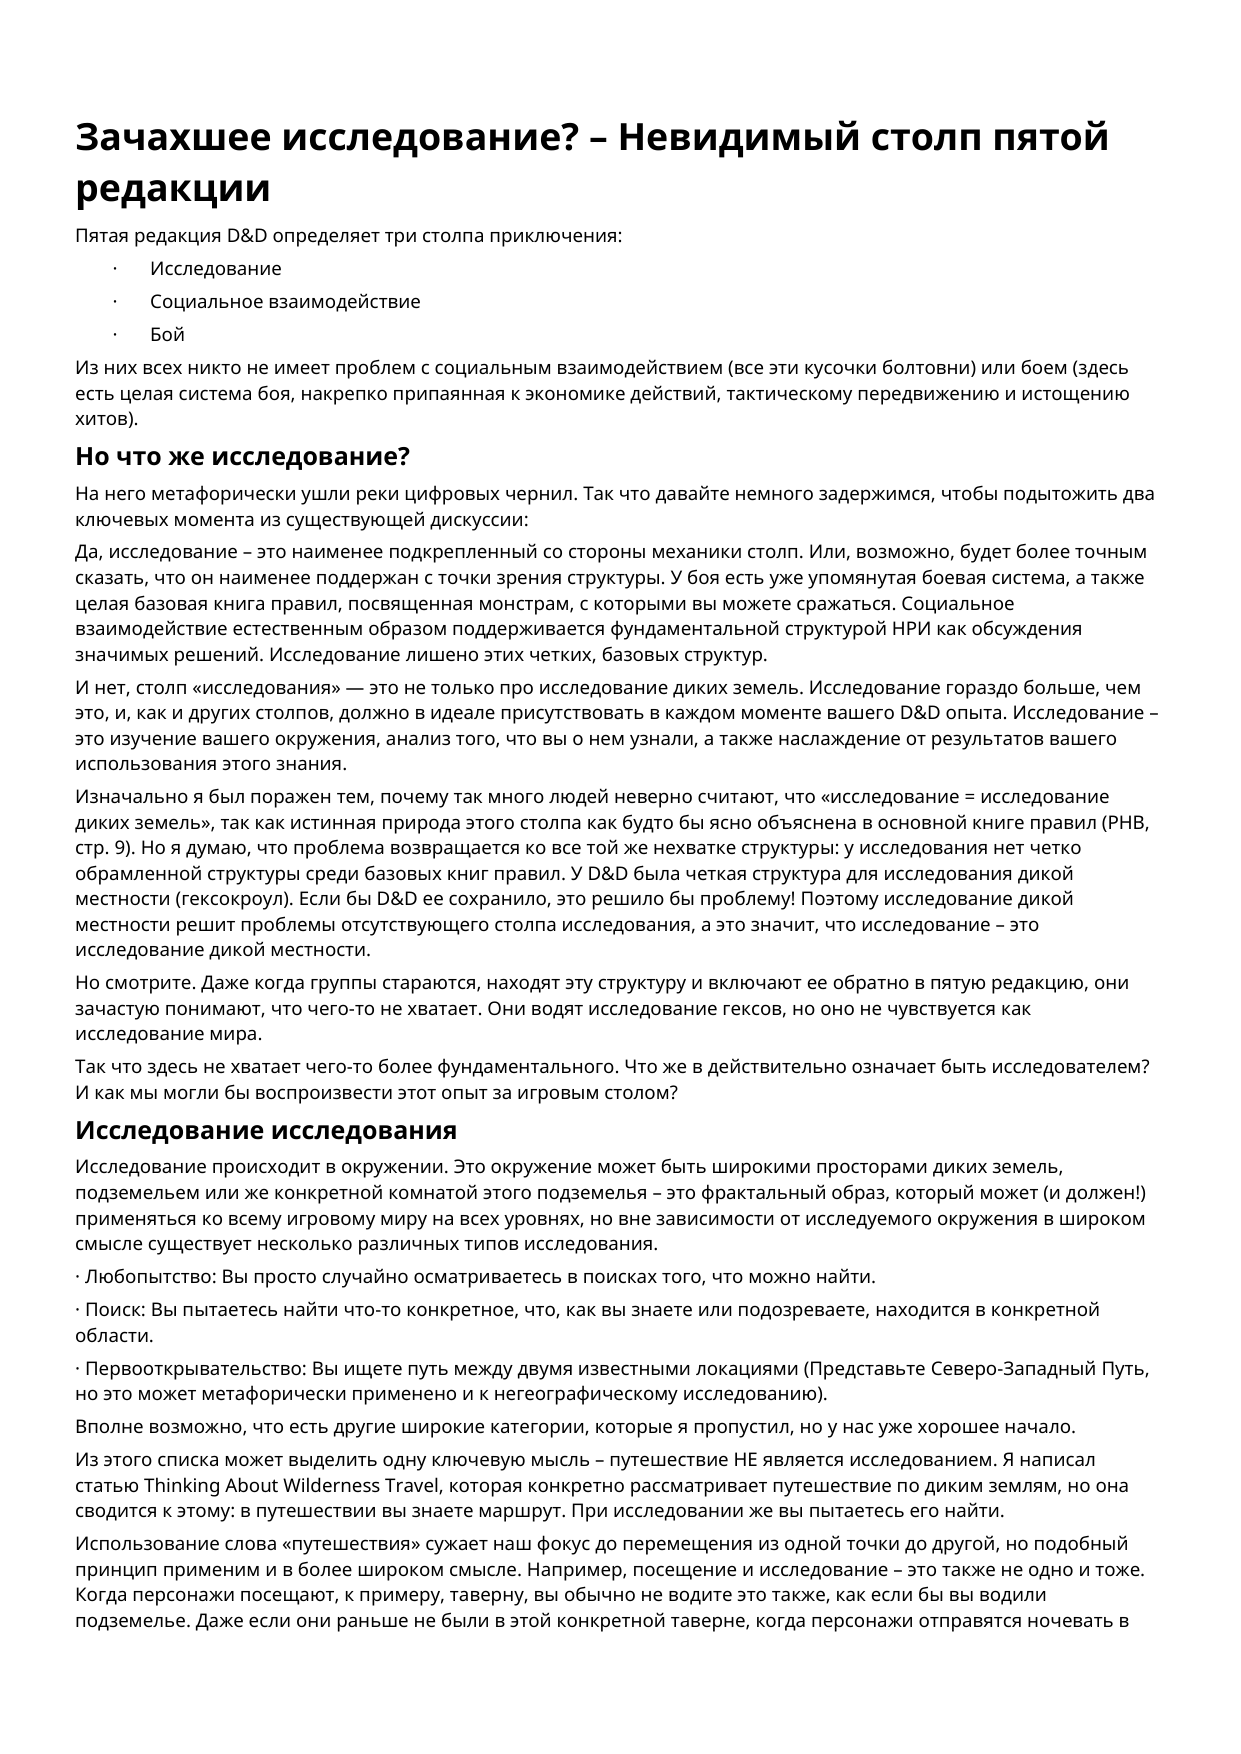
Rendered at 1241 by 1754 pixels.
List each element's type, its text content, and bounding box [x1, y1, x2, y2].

list Социальное взаимодействие [112, 289, 1165, 314]
text Из этого списка может выделить одну ключевую мысль – путешествие НЕ является исследованием. Я написал статью Thinking About Wilderness Travel, которая конкретно рассматривает путешествие по диким землям, но она сводится к этому: в путешествии вы знаете маршрут. При исследовании же вы пытаетесь его найти. [75, 1447, 1165, 1523]
list Бой [112, 322, 1165, 347]
text На него метафорически ушли реки цифровых чернил. Так что давайте немного задержимся, чтобы подытожить два ключевых момента из существующей дискуссии: [75, 480, 1165, 531]
text Исследование происходит в окружении. Это окружение может быть широкими просторами диких земель, подземельем или же конкретной комнатой этого подземелья – это фрактальный образ, который может (и должен!) применяться ко всему игровому миру на всех уровнях, но вне зависимости от исследуемого окружения в широком смысле существует несколько различных типов исследования. [75, 1154, 1165, 1256]
text · Поиск: Вы пытаетесь найти что-то конкретное, что, как вы знаете или подозреваете, находится в конкретной области. [75, 1296, 1165, 1347]
text · Первооткрывательство: Вы ищете путь между двумя известными локациями (Представьте Северо-Западный Путь, но это может метафорически применено и к негеографическому исследованию). [75, 1355, 1165, 1406]
text И нет, столп «исследования» — это не только про исследование диких земель. Исследование гораздо больше, чем это, и, как и других столпов, должно в идеале присутствовать в каждом моменте вашего D&D опыта. Исследование – это изучение вашего окружения, анализ того, что вы о нем узнали, а также наслаждение от результатов вашего использования этого знания. [75, 674, 1165, 776]
text Да, исследование – это наименее подкрепленный со стороны механики столп. Или, возможно, будет более точным сказать, что он наименее поддержан с точки зрения структуры. У боя есть уже упомянутая боевая система, а также целая базовая книга правил, посвященная монстрам, с которыми вы можете сражаться. Социальное взаимодействие естественным образом поддерживается фундаментальной структурой НРИ как обсуждения значимых решений. Исследование лишено этих четких, базовых структур. [75, 539, 1165, 666]
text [75, 1531, 1165, 1633]
subtitle Исследование исследования [75, 1112, 1165, 1146]
text Из них всех никто не имеет проблем с социальным взаимодействием (все эти кусочки болтовни) или боем (здесь есть целая система боя, накрепко припаянная к экономике действий, тактическому передвижению и истощению хитов). [75, 355, 1165, 431]
text Вполне возможно, что есть другие широкие категории, которые я пропустил, но у нас уже хорошее начало. [75, 1413, 1165, 1439]
text Изначально я был поражен тем, почему так много людей неверно считают, что «исследование = исследование диких земель», так как истинная природа этого столпа как будто бы ясно объяснена в основной книге правил (PHB, стр. 9). Но я думаю, что проблема возвращается ко все той же нехватке структуры: у исследования нет четко обрамленной структуры среди базовых книг правил. У D&D была четкая структура для исследования дикой местности (гексокроул). Если бы D&D ее сохранило, это решило бы проблему! Поэтому исследование дикой местности решит проблемы отсутствующего столпа исследования, а это значит, что исследование – это исследование дикой местности. [75, 783, 1165, 962]
text Так что здесь не хватает чего-то более фундаментального. Что же в действительно означает быть исследователем? И как мы могли бы воспроизвести этот опыт за игровым столом? [75, 1054, 1165, 1105]
subtitle Зачахшее исследование? – Невидимый столп пятой редакции [75, 111, 1165, 213]
subtitle Но что же исследование? [75, 439, 1165, 473]
text Но смотрите. Даже когда группы стараются, находят эту структуру и включают ее обратно в пятую редакцию, они зачастую понимают, что чего-то не хватает. Они водят исследование гексов, но оно не чувствуется как исследование мира. [75, 970, 1165, 1046]
list Исследование [112, 256, 1165, 281]
text · Любопытство: Вы просто случайно осматриваетесь в поисках того, что можно найти. [75, 1263, 1165, 1289]
text Пятая редакция D&D определяет три столпа приключения: [75, 223, 1165, 248]
